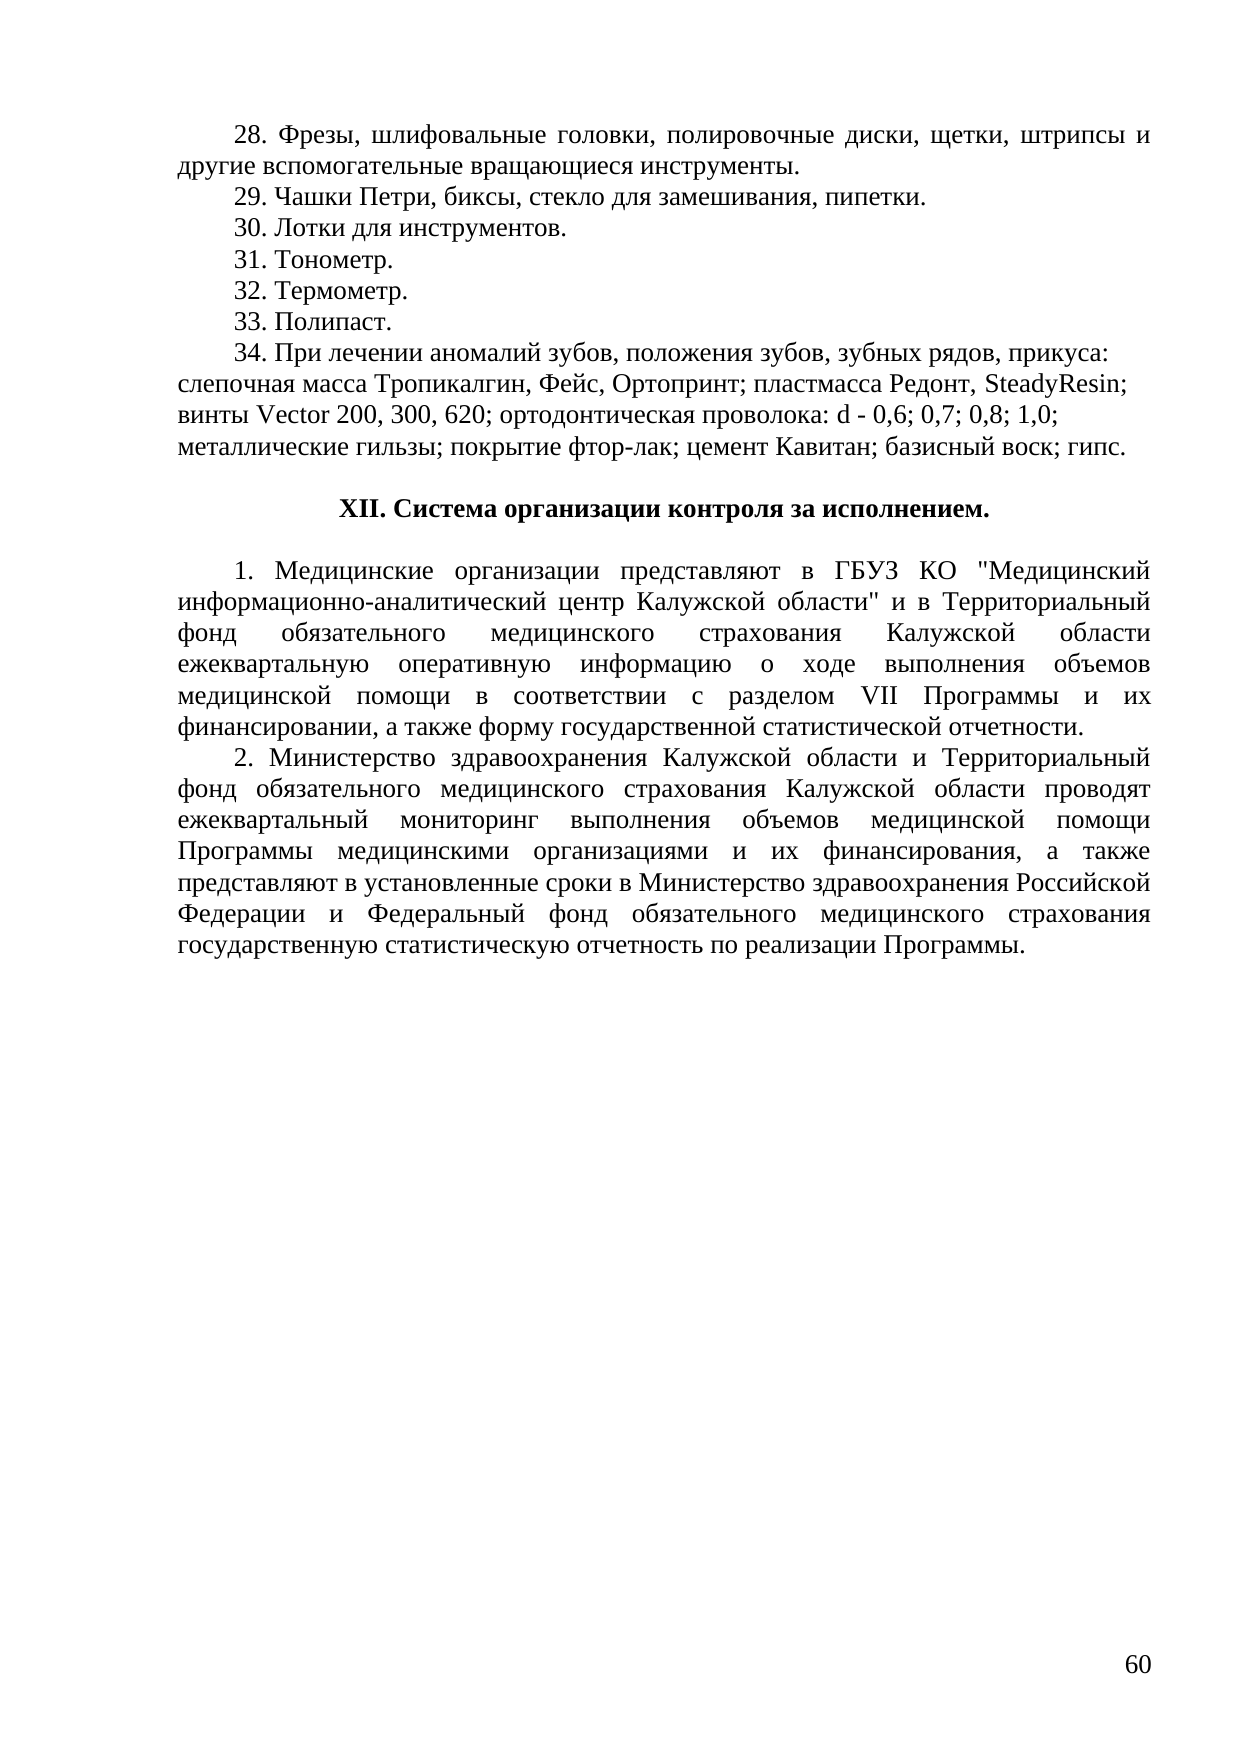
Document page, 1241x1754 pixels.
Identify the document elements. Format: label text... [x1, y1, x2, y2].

text 32. Термометр. [177, 274, 1152, 305]
text 2. Министерство здравоохранения Калужской области и Территориальный фонд обязательного медицинского страхования Калужской области проводят ежеквартальный мониторинг выполнения объемов медицинской помощи Программы медицинскими организациями и их финансирования, а также представляют в установленные сроки в Министерство здравоохранения Российской Федерации и Федеральный фонд обязательного медицинского страхования государственную статистическую отчетность по реализации Программы. [177, 741, 1152, 959]
text 33. Полипаст. [177, 305, 1152, 336]
text 30. Лотки для инструментов. [177, 212, 1152, 243]
text XII. Система организации контроля за исполнением. [177, 492, 1152, 523]
text 28. Фрезы, шлифовальные головки, полировочные диски, щетки, штрипсы и другие вспомогательные вращающиеся инструменты. [177, 118, 1152, 180]
text 29. Чашки Петри, биксы, стекло для замешивания, пипетки. [177, 180, 1152, 212]
text 31. Тонометр. [177, 243, 1152, 274]
text 34. При лечении аномалий зубов, положения зубов, зубных рядов, прикуса: слепочная масса Тропикалгин, Фейс, Ортопринт; пластмасса Редонт, SteadyResin; [177, 336, 1152, 398]
text винты Vector 200, 300, 620; ортодонтическая проволока: d - 0,6; 0,7; 0,8; 1,0; [177, 398, 1152, 429]
text 1. Медицинские организации представляют в ГБУЗ КО "Медицинский информационно-аналитический центр Калужской области" и в Территориальный фонд обязательного медицинского страхования Калужской области ежеквартальную оперативную информацию о ходе выполнения объемов медицинской помощи в соответствии с разделом VII Программы и их финансировании, а также форму государственной статистической отчетности. [177, 554, 1152, 741]
text металлические гильзы; покрытие фтор-лак; цемент Кавитан; базисный воск; гипс. [177, 429, 1152, 461]
